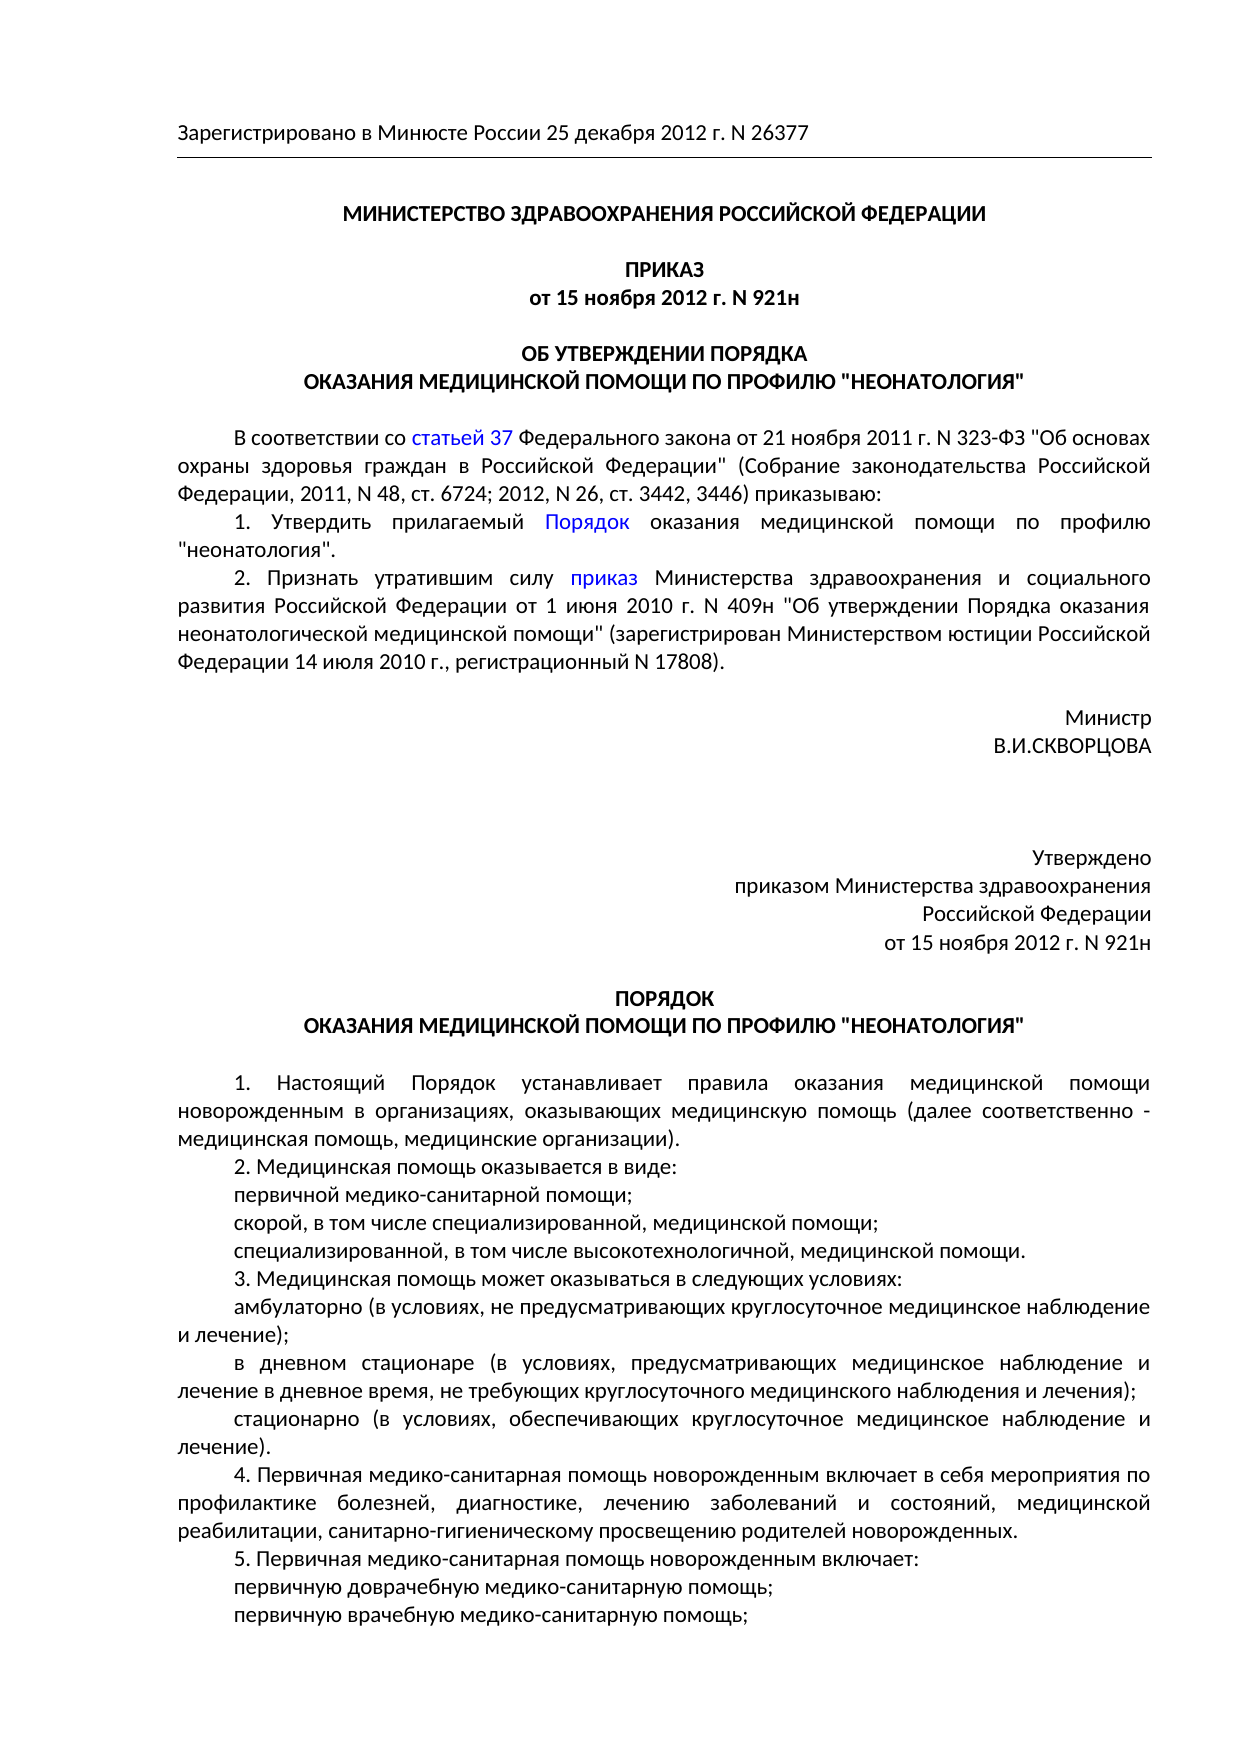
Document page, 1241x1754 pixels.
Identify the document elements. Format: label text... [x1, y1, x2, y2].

title ОКАЗАНИЯ МЕДИЦИНСКОЙ ПОМОЩИ ПО ПРОФИЛЮ "НЕОНАТОЛОГИЯ" [177, 1012, 1152, 1040]
text первичную врачебную медико-санитарную помощь; [177, 1600, 1152, 1628]
text В соответствии со статьей 37 Федерального закона от 21 ноября 2011 г. N 323-ФЗ "Об основах охраны здоровья граждан в Российской Федерации" (Собрание законодательства Российской Федерации, 2011, N 48, ст. 6724; 2012, N 26, ст. 3442, 3446) приказываю: [177, 423, 1152, 507]
text Министр [177, 703, 1152, 731]
text 1. Утвердить прилагаемый Порядок оказания медицинской помощи по профилю "неонатология". [177, 507, 1152, 563]
title ПРИКАЗ [177, 255, 1152, 283]
text скорой, в том числе специализированной, медицинской помощи; [177, 1208, 1152, 1236]
text В.И.СКВОРЦОВА [177, 731, 1152, 759]
text первичной медико-санитарной помощи; [177, 1180, 1152, 1208]
text 5. Первичная медико-санитарная помощь новорожденным включает: [177, 1544, 1152, 1572]
text 1. Настоящий Порядок устанавливает правила оказания медицинской помощи новорожденным в организациях, оказывающих медицинскую помощь (далее соответственно - медицинская помощь, медицинские организации). [177, 1068, 1152, 1152]
text Российской Федерации [177, 899, 1152, 928]
title ОБ УТВЕРЖДЕНИИ ПОРЯДКА [177, 339, 1152, 367]
text 4. Первичная медико-санитарная помощь новорожденным включает в себя мероприятия по профилактике болезней, диагностике, лечению заболеваний и состояний, медицинской реабилитации, санитарно-гигиеническому просвещению родителей новорожденных. [177, 1460, 1152, 1544]
text 3. Медицинская помощь может оказываться в следующих условиях: [177, 1264, 1152, 1292]
text Зарегистрировано в Минюсте России 25 декабря 2012 г. N 26377 [177, 118, 1152, 146]
text 2. Признать утратившим силу приказ Министерства здравоохранения и социального развития Российской Федерации от 1 июня 2010 г. N 409н "Об утверждении Порядка оказания неонатологической медицинской помощи" (зарегистрирован Министерством юстиции Российской Федерации 14 июля 2010 г., регистрационный N 17808). [177, 563, 1152, 675]
text приказом Министерства здравоохранения [177, 872, 1152, 899]
title ПОРЯДОК [177, 984, 1152, 1012]
text Утверждено [177, 843, 1152, 872]
text 2. Медицинская помощь оказывается в виде: [177, 1152, 1152, 1180]
title ОКАЗАНИЯ МЕДИЦИНСКОЙ ПОМОЩИ ПО ПРОФИЛЮ "НЕОНАТОЛОГИЯ" [177, 367, 1152, 395]
text в дневном стационаре (в условиях, предусматривающих медицинское наблюдение и лечение в дневное время, не требующих круглосуточного медицинского наблюдения и лечения); [177, 1348, 1152, 1404]
text от 15 ноября 2012 г. N 921н [177, 928, 1152, 956]
title от 15 ноября 2012 г. N 921н [177, 283, 1152, 311]
text специализированной, в том числе высокотехнологичной, медицинской помощи. [177, 1236, 1152, 1264]
text амбулаторно (в условиях, не предусматривающих круглосуточное медицинское наблюдение и лечение); [177, 1292, 1152, 1348]
text первичную доврачебную медико-санитарную помощь; [177, 1572, 1152, 1600]
title МИНИСТЕРСТВО ЗДРАВООХРАНЕНИЯ РОССИЙСКОЙ ФЕДЕРАЦИИ [177, 199, 1152, 227]
text стационарно (в условиях, обеспечивающих круглосуточное медицинское наблюдение и лечение). [177, 1404, 1152, 1460]
